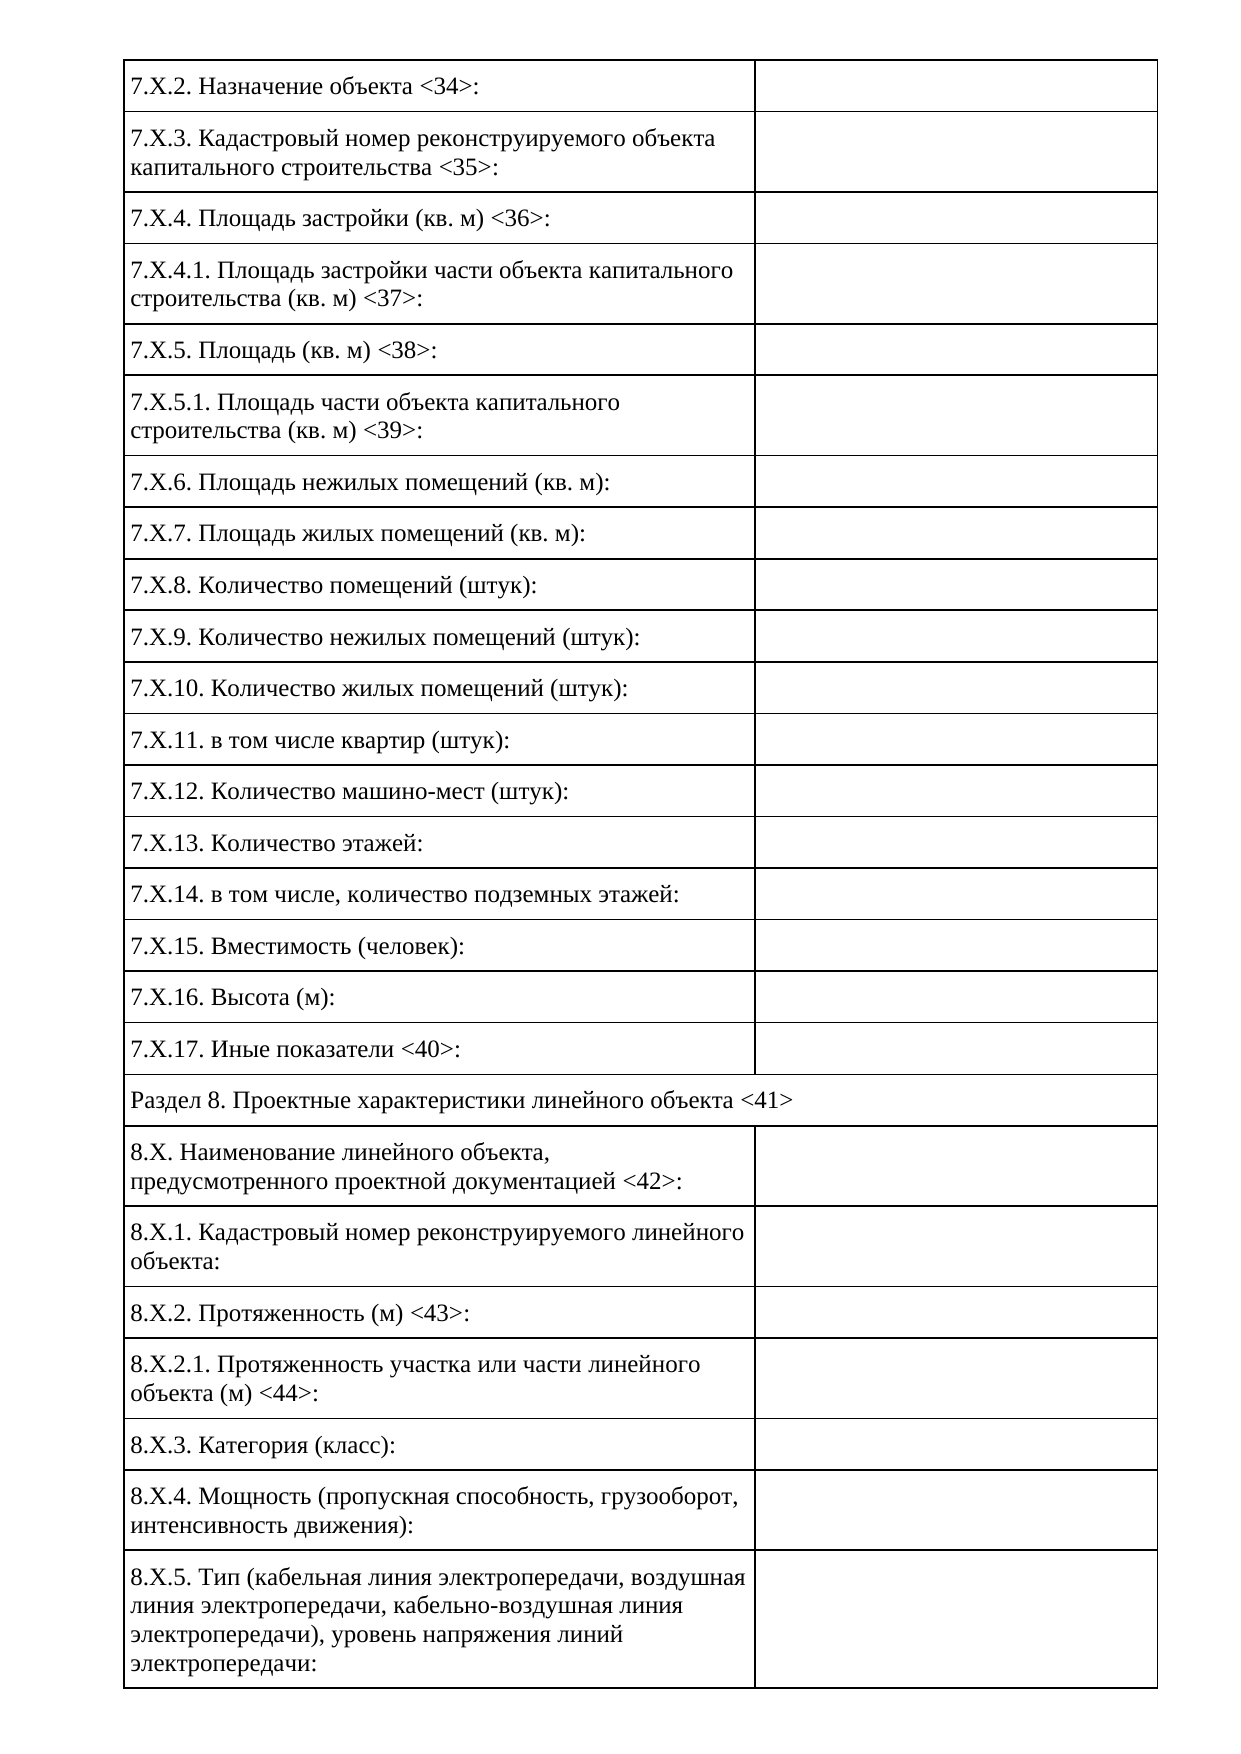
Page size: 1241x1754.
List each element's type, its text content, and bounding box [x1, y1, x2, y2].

table_cell [756, 325, 1157, 374]
table_cell [756, 817, 1157, 867]
table_cell 8.X.1. Кадастровый номер реконструируемого линейного объекта: [125, 1207, 754, 1286]
table_cell [756, 376, 1157, 455]
table_cell 8.X.4. Мощность (пропускная способность, грузооборот, интенсивность движения): [125, 1471, 754, 1549]
table_cell 8.X.5. Тип (кабельная линия электропередачи, воздушная линия электропередачи, кабельно-воздушная линия электропередачи), уровень напряжения линий электропередачи: [125, 1551, 754, 1687]
table_cell 7.X.4.1. Площадь застройки части объекта капитального строительства (кв. м) <37>: [125, 244, 754, 323]
table_cell 7.X.11. в том числе квартир (штук): [125, 714, 754, 764]
table_cell [756, 1551, 1157, 1687]
table_cell 7.X.6. Площадь нежилых помещений (кв. м): [125, 456, 754, 506]
table_cell [756, 663, 1157, 712]
table_cell [756, 193, 1157, 242]
table_cell 7.X.16. Высота (м): [125, 972, 754, 1022]
table_cell [756, 1419, 1157, 1469]
table_cell 8.X.2.1. Протяженность участка или части линейного объекта (м) <44>: [125, 1339, 754, 1417]
table_cell [756, 714, 1157, 764]
table_cell [756, 1287, 1157, 1337]
table_cell 7.X.14. в том числе, количество подземных этажей: [125, 869, 754, 919]
table_cell 7.X.12. Количество машино-мест (штук): [125, 766, 754, 816]
table_cell [756, 560, 1157, 609]
table_cell 8.X.3. Категория (класс): [125, 1419, 754, 1469]
table_cell 7.X.4. Площадь застройки (кв. м) <36>: [125, 193, 754, 242]
table_cell [756, 244, 1157, 323]
table_cell 8.X.2. Протяженность (м) <43>: [125, 1287, 754, 1337]
table_cell [756, 456, 1157, 506]
table_cell 8.X. Наименование линейного объекта, предусмотренного проектной документацией <42>: [125, 1127, 754, 1205]
table_cell 7.X.5. Площадь (кв. м) <38>: [125, 325, 754, 374]
table_cell [756, 920, 1157, 970]
table_cell [756, 1207, 1157, 1286]
table_cell [756, 61, 1157, 111]
table_cell [756, 869, 1157, 919]
table_cell [756, 1127, 1157, 1205]
table_cell [756, 508, 1157, 558]
table_cell 7.X.17. Иные показатели <40>: [125, 1023, 754, 1073]
table_cell 7.X.2. Назначение объекта <34>: [125, 61, 754, 111]
table_cell 7.X.5.1. Площадь части объекта капитального строительства (кв. м) <39>: [125, 376, 754, 455]
table_cell 7.X.9. Количество нежилых помещений (штук): [125, 611, 754, 661]
table_cell 7.X.15. Вместимость (человек): [125, 920, 754, 970]
table_cell 7.X.13. Количество этажей: [125, 817, 754, 867]
table_cell 7.X.8. Количество помещений (штук): [125, 560, 754, 609]
table_cell [756, 112, 1157, 191]
table_cell 7.X.7. Площадь жилых помещений (кв. м): [125, 508, 754, 558]
table_cell 7.X.3. Кадастровый номер реконструируемого объекта капитального строительства <35>: [125, 112, 754, 191]
table_cell [756, 1471, 1157, 1549]
table_cell [756, 1023, 1157, 1073]
table_cell [756, 972, 1157, 1022]
table_cell [756, 766, 1157, 816]
table_cell [756, 611, 1157, 661]
table_cell Раздел 8. Проектные характеристики линейного объекта <41> [125, 1075, 1157, 1125]
table_cell 7.X.10. Количество жилых помещений (штук): [125, 663, 754, 712]
table_cell [756, 1339, 1157, 1417]
